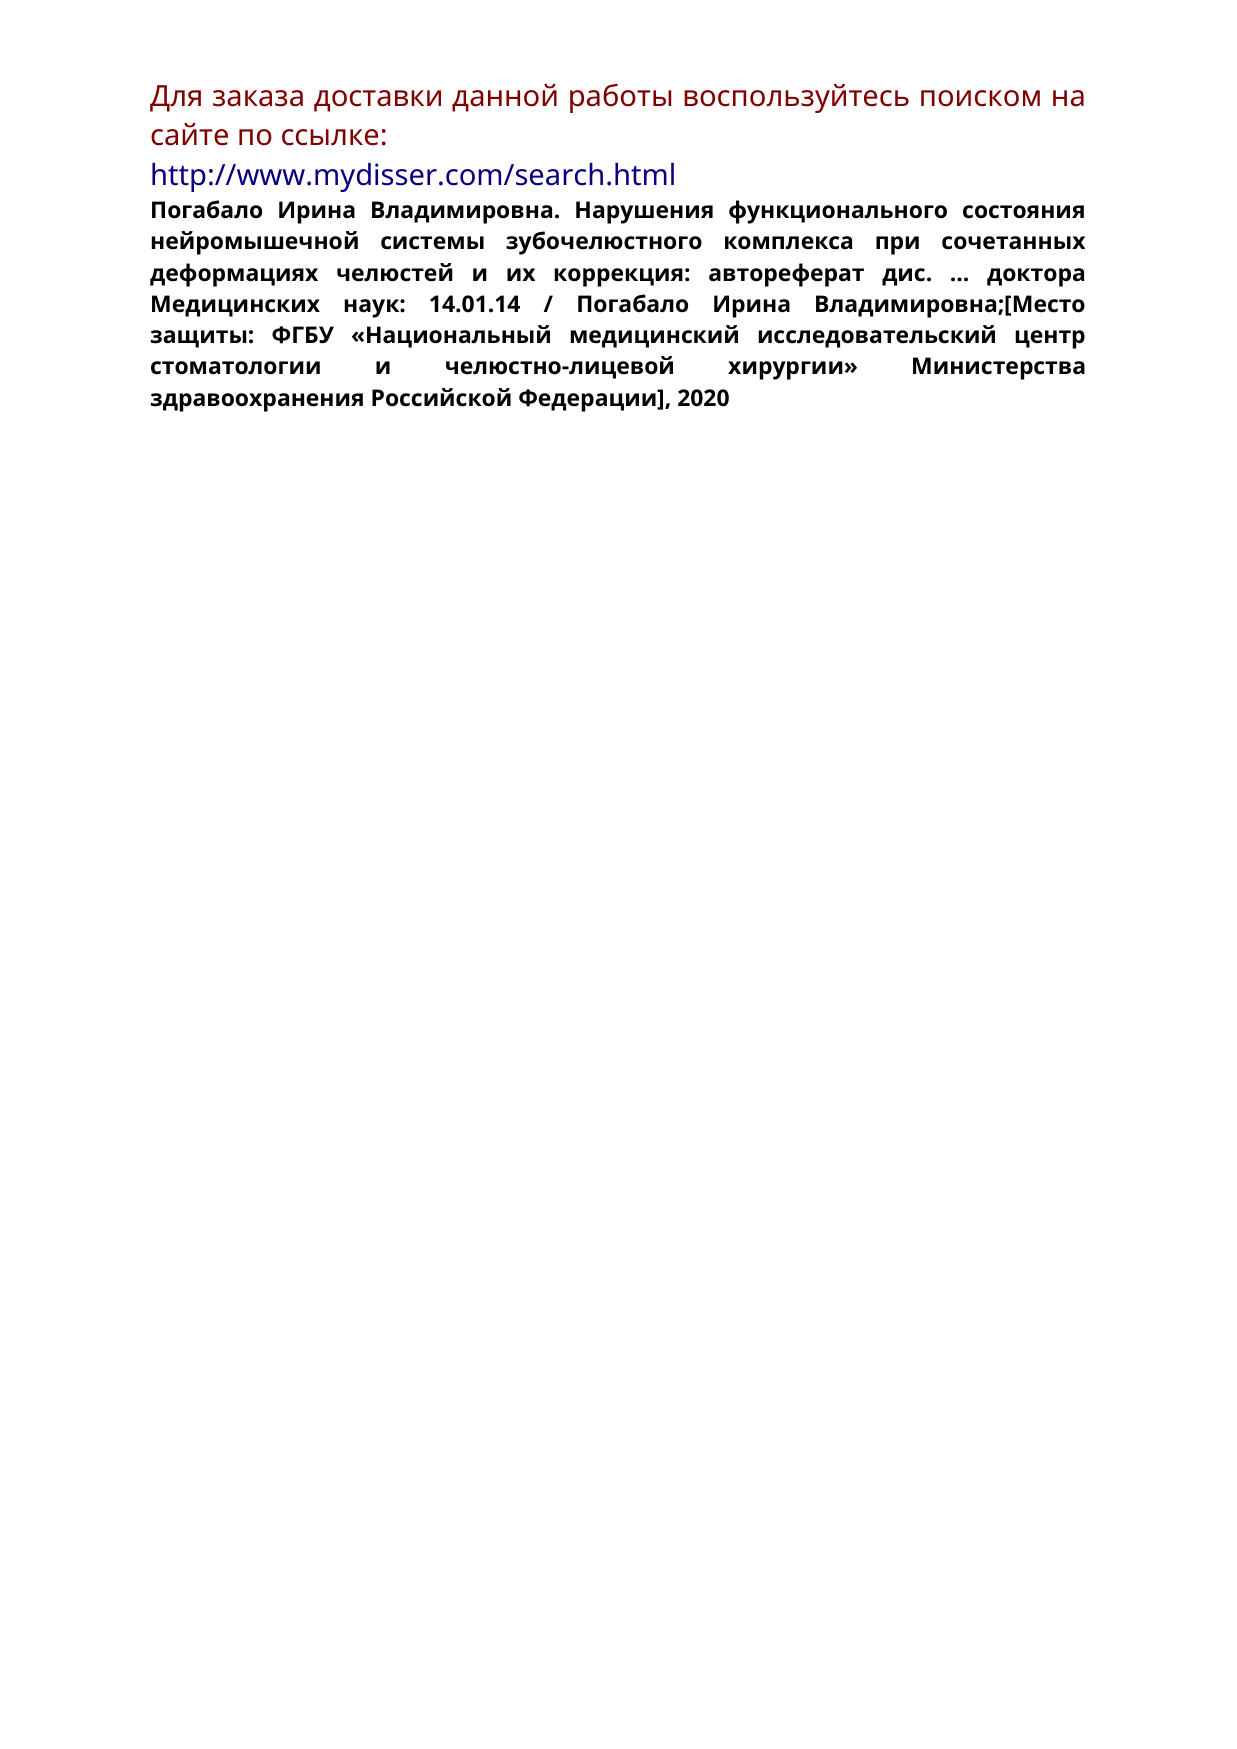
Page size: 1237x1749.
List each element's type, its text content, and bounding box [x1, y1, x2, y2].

text Погабало Ирина Владимировна. Нарушения функционального состояния нейромышечной системы зубочелюстного комплекса при сочетанных деформациях челюстей и их коррекция: автореферат дис. ... доктора Медицинских наук: 14.01.14 / Погабало Ирина Владимировна;[Место защиты: ФГБУ «Национальный медицинский исследовательский центр стоматологии и челюстно-лицевой хирургии» Министерства здравоохранения Российской Федерации], 2020 [150, 194, 1086, 413]
